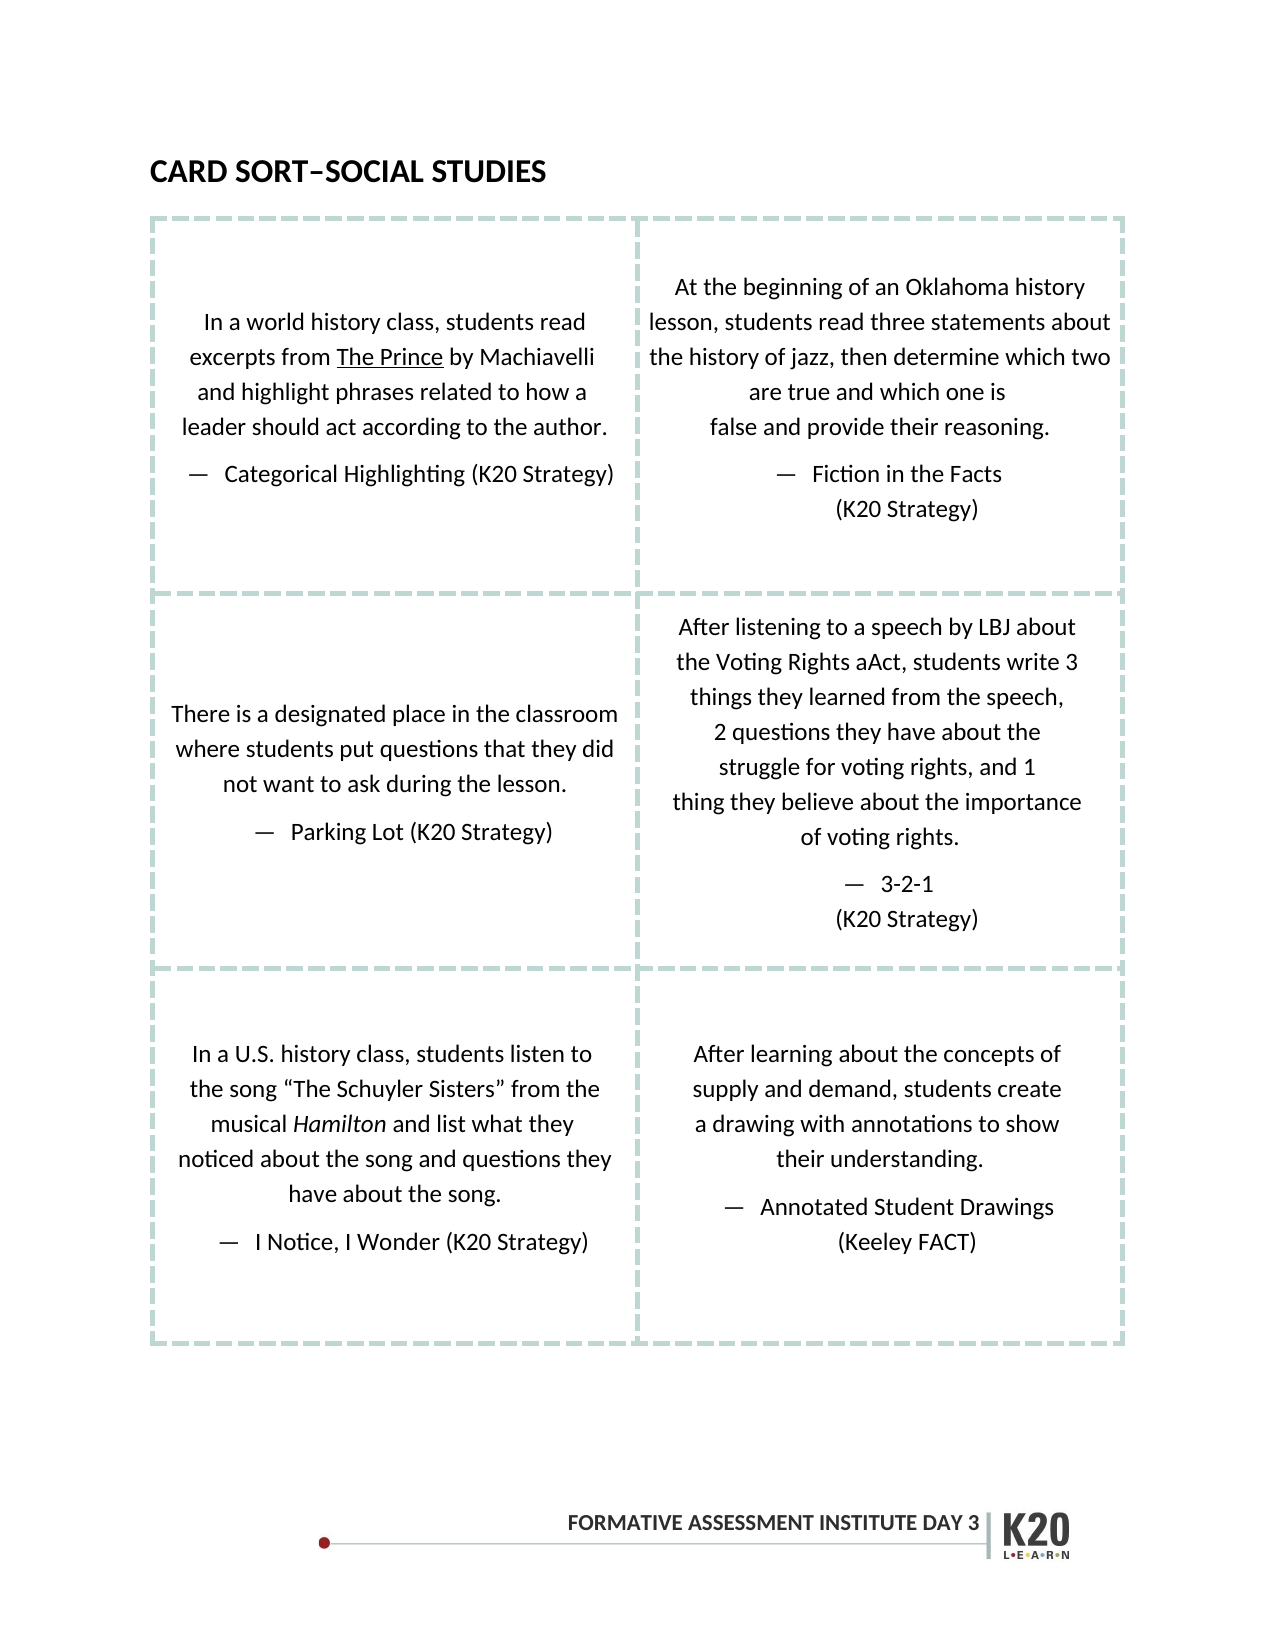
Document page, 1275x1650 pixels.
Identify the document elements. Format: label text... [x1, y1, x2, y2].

table_cell There is a designated place in the classroom where students put questions that they did not want to ask during the lesson. Parking Lot (K20 Strategy) [152, 591, 637, 966]
table_cell After learning about the concepts of supply and demand, students create a drawing with annotations to show their understanding. Annotated Student Drawings (Keeley FACT) [638, 966, 1122, 1341]
table_cell After listening to a speech by LBJ about the Voting Rights aAct, students write 3 things they learned from the speech, 2 questions they have about the struggle for voting rights, and 1 thing they believe about the importance of voting rights. 3-2-1 (K20 Strategy) [638, 591, 1122, 966]
picture [318, 1509, 1069, 1562]
table_cell In a U.S. history class, students listen to the song “The Schuyler Sisters” from the musical Hamilton and list what they noticed about the song and questions they have about the song. I Notice, I Wonder (K20 Strategy) [152, 966, 637, 1341]
table_header At the beginning of an Oklahoma history lesson, students read three statements about the history of jazz, then determine which two are true and which one is false and provide their reasoning. Fiction in the Facts (K20 Strategy) [638, 216, 1122, 591]
title Card Sort–Social Studies [150, 150, 1125, 191]
table_header In a world history class, students read excerpts from The Prince by Machiavelli and highlight phrases related to how a leader should act according to the author. Categorical Highlighting (K20 Strategy) [152, 216, 637, 591]
